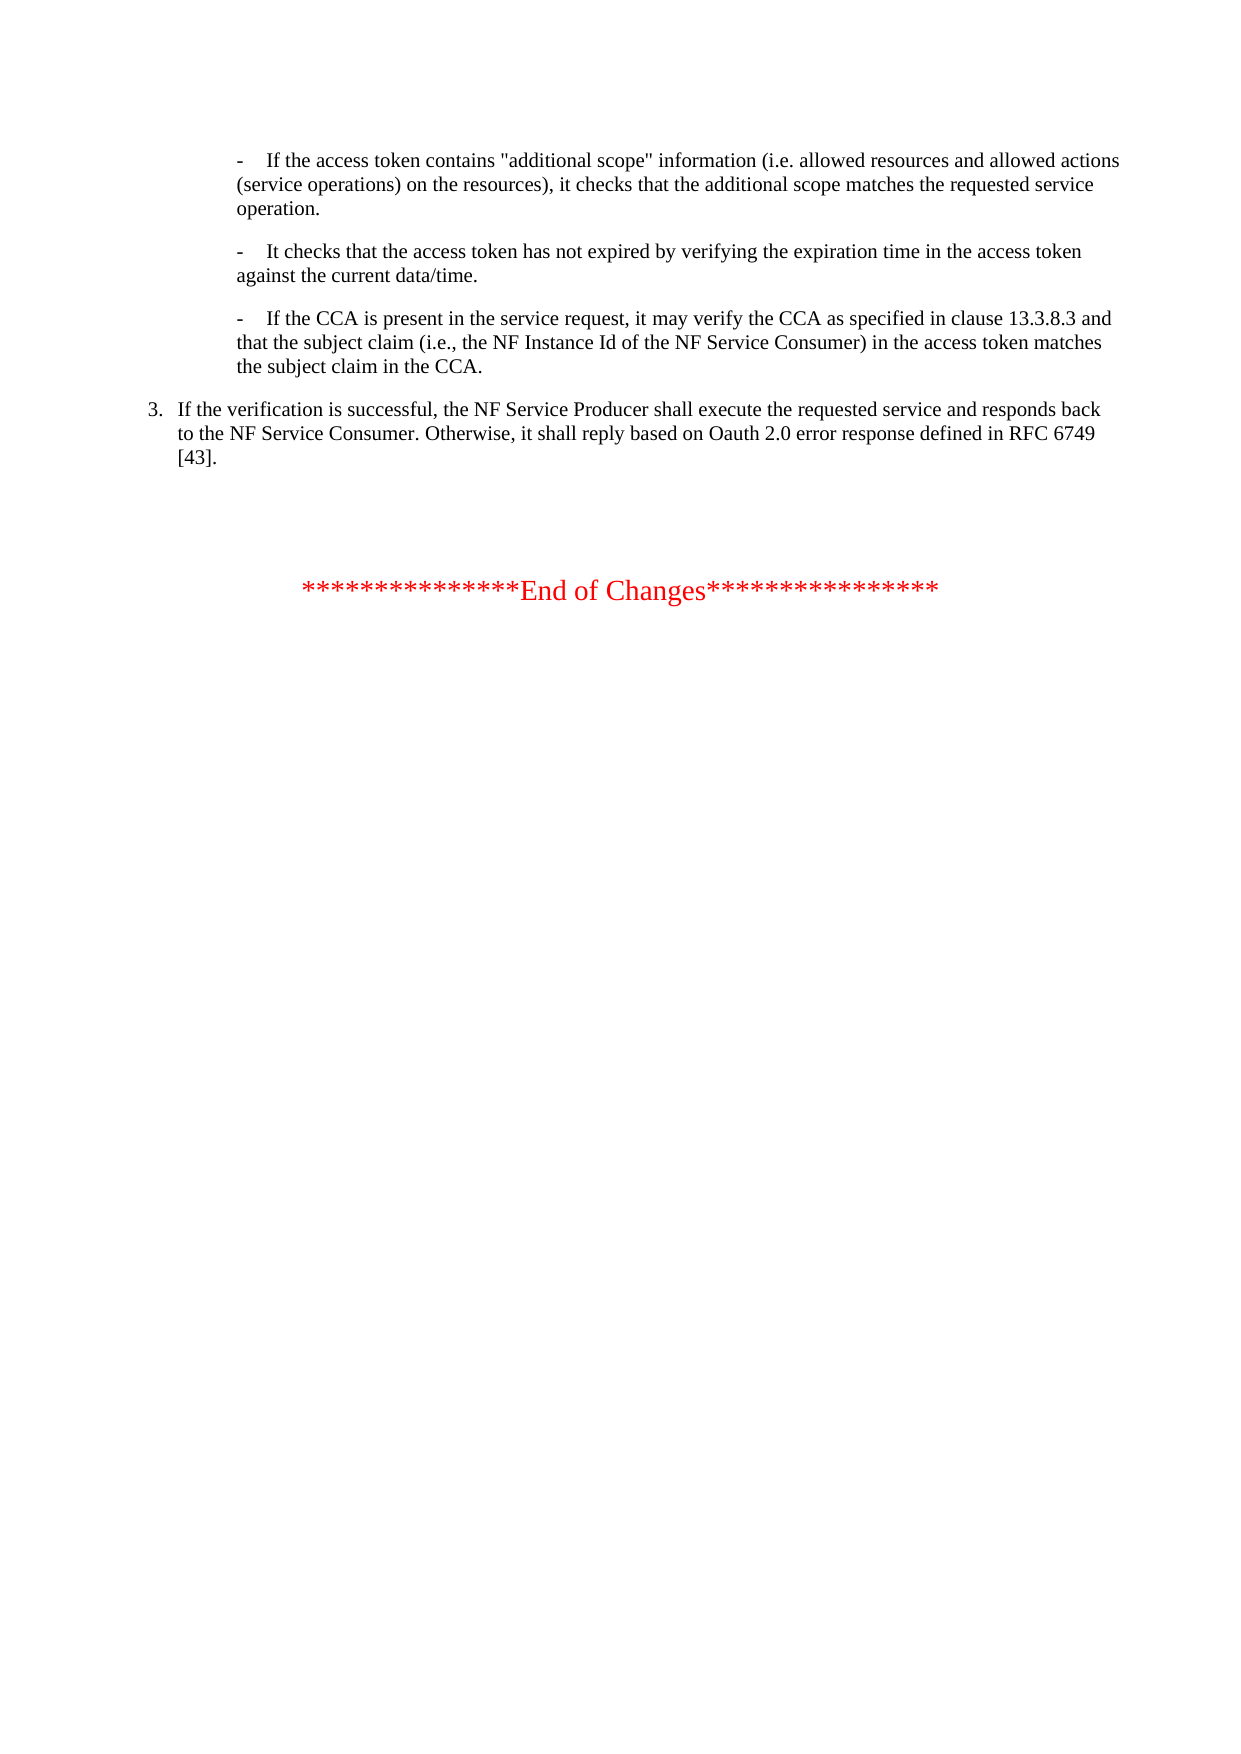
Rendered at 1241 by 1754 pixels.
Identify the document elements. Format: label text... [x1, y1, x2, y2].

text - It checks that the access token has not expired by verifying the expiration time in the access token against the current data/time. [236, 239, 1122, 287]
text ***************End of Changes**************** [118, 573, 1122, 607]
text - If the CCA is present in the service request, it may verify the CCA as specified in clause 13.3.8.3 and that the subject claim (i.e., the NF Instance Id of the NF Service Consumer) in the access token matches the subject claim in the CCA. [236, 306, 1122, 378]
text 3. If the verification is successful, the NF Service Producer shall execute the requested service and responds back to the NF Service Consumer. Otherwise, it shall reply based on Oauth 2.0 error response defined in RFC 6749 [43]. [148, 396, 1122, 469]
text - If the access token contains "additional scope" information (i.e. allowed resources and allowed actions (service operations) on the resources), it checks that the additional scope matches the requested service operation. [236, 148, 1122, 220]
